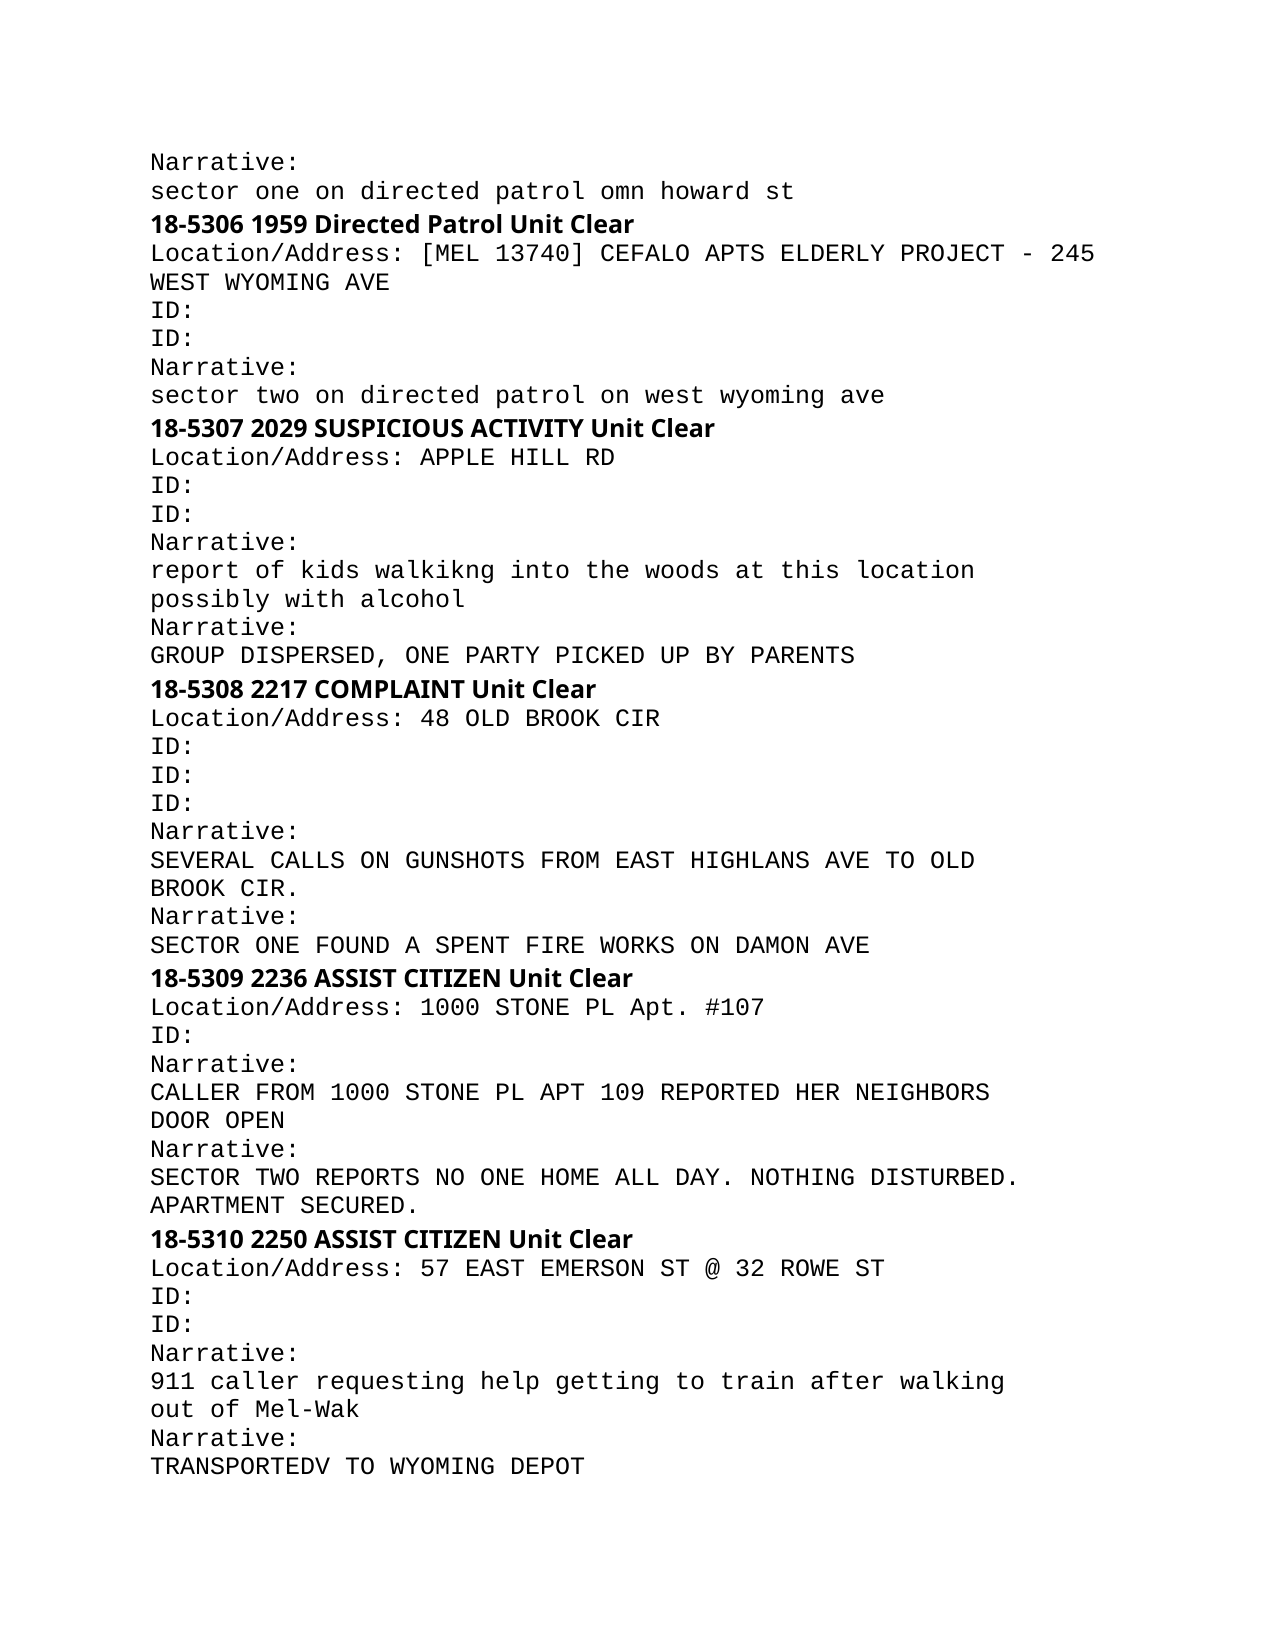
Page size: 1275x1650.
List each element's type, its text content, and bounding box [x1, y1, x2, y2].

text 18-5308 2217 COMPLAINT Unit Clear [150, 671, 1125, 706]
text 18-5310 2250 ASSIST CITIZEN Unit Clear [150, 1221, 1125, 1255]
text ID: [150, 1284, 1125, 1312]
text Narrative: [150, 150, 1125, 178]
text SECTOR TWO REPORTS NO ONE HOME ALL DAY. NOTHING DISTURBED. [150, 1164, 1125, 1193]
text GROUP DISPERSED, ONE PARTY PICKED UP BY PARENTS [150, 643, 1125, 671]
text 18-5307 2029 SUSPICIOUS ACTIVITY Unit Clear [150, 411, 1125, 445]
text sector one on directed patrol omn howard st [150, 178, 1125, 207]
text BROOK CIR. [150, 876, 1125, 904]
text SECTOR ONE FOUND A SPENT FIRE WORKS ON DAMON AVE [150, 932, 1125, 961]
text Location/Address: 1000 STONE PL Apt. #107 [150, 994, 1125, 1023]
text ID: [150, 297, 1125, 326]
text DOOR OPEN [150, 1108, 1125, 1136]
text Narrative: [150, 530, 1125, 558]
text ID: [150, 473, 1125, 501]
text Location/Address: [MEL 13740] CEFALO APTS ELDERLY PROJECT - 245 WEST WYOMING AVE [150, 241, 1125, 297]
text Narrative: [150, 1136, 1125, 1164]
text Narrative: [150, 615, 1125, 643]
text TRANSPORTEDV TO WYOMING DEPOT [150, 1454, 1125, 1482]
text ID: [150, 1023, 1125, 1051]
text ID: [150, 501, 1125, 530]
text ID: [150, 326, 1125, 354]
text sector two on directed patrol on west wyoming ave [150, 382, 1125, 411]
text 911 caller requesting help getting to train after walking [150, 1369, 1125, 1397]
text Narrative: [150, 1340, 1125, 1369]
text CALLER FROM 1000 STONE PL APT 109 REPORTED HER NEIGHBORS [150, 1079, 1125, 1108]
text Narrative: [150, 1425, 1125, 1454]
text 18-5306 1959 Directed Patrol Unit Clear [150, 207, 1125, 241]
text 18-5309 2236 ASSIST CITIZEN Unit Clear [150, 961, 1125, 994]
text ID: [150, 1312, 1125, 1340]
text ID: [150, 734, 1125, 762]
text Narrative: [150, 1051, 1125, 1079]
text possibly with alcohol [150, 586, 1125, 615]
text ID: [150, 762, 1125, 791]
text out of Mel-Wak [150, 1397, 1125, 1425]
text report of kids walkikng into the woods at this location [150, 558, 1125, 586]
text Narrative: [150, 819, 1125, 847]
text APARTMENT SECURED. [150, 1193, 1125, 1221]
text Location/Address: 48 OLD BROOK CIR [150, 706, 1125, 734]
text ID: [150, 791, 1125, 819]
text Narrative: [150, 354, 1125, 382]
text Location/Address: APPLE HILL RD [150, 445, 1125, 473]
text Location/Address: 57 EAST EMERSON ST @ 32 ROWE ST [150, 1255, 1125, 1284]
text SEVERAL CALLS ON GUNSHOTS FROM EAST HIGHLANS AVE TO OLD [150, 847, 1125, 876]
text Narrative: [150, 904, 1125, 932]
